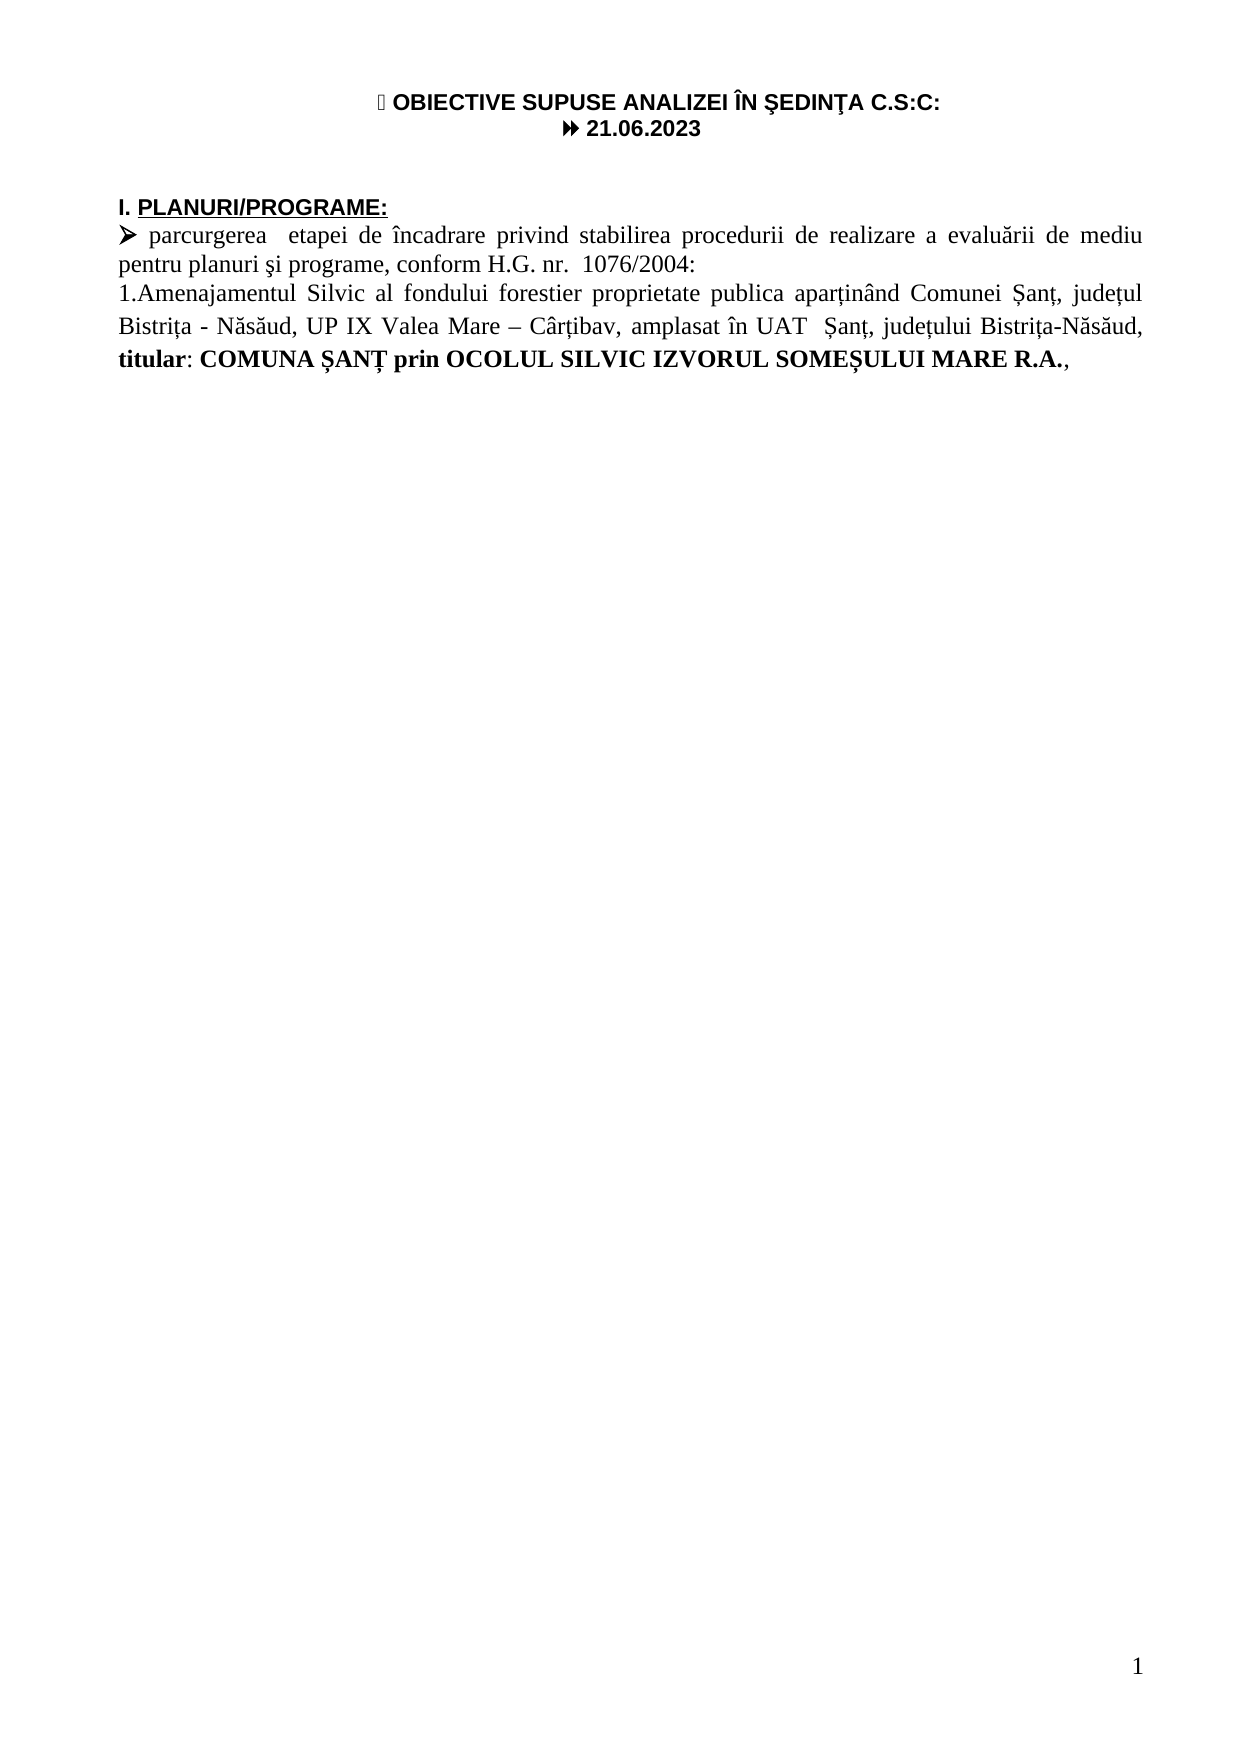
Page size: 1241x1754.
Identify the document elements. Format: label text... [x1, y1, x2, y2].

text parcurgerea etapei de încadrare privind stabilirea procedurii de realizare a evaluării de mediu pentru planuri şi programe, conform H.G. nr. 1076/2004: [118, 220, 1144, 278]
text 21.06.2023 [118, 115, 1144, 141]
text I. PLANURI/PROGRAME: [118, 194, 1144, 220]
list 1.Amenajamentul Silvic al fondului forestier proprietate publica aparținând Comunei Șanț, județul Bistrița - Năsăud, UP IX Valea Mare – Cârțibav, amplasat în UAT Șanț, județului Bistrița-Năsăud, titular: COMUNA ȘANȚ prin OCOLUL SILVIC IZVORUL SOMEȘULUI MARE R.A., [118, 278, 1144, 373]
text OBIECTIVE SUPUSE ANALIZEI ÎN ŞEDINŢA C.S:C: [174, 89, 1144, 115]
